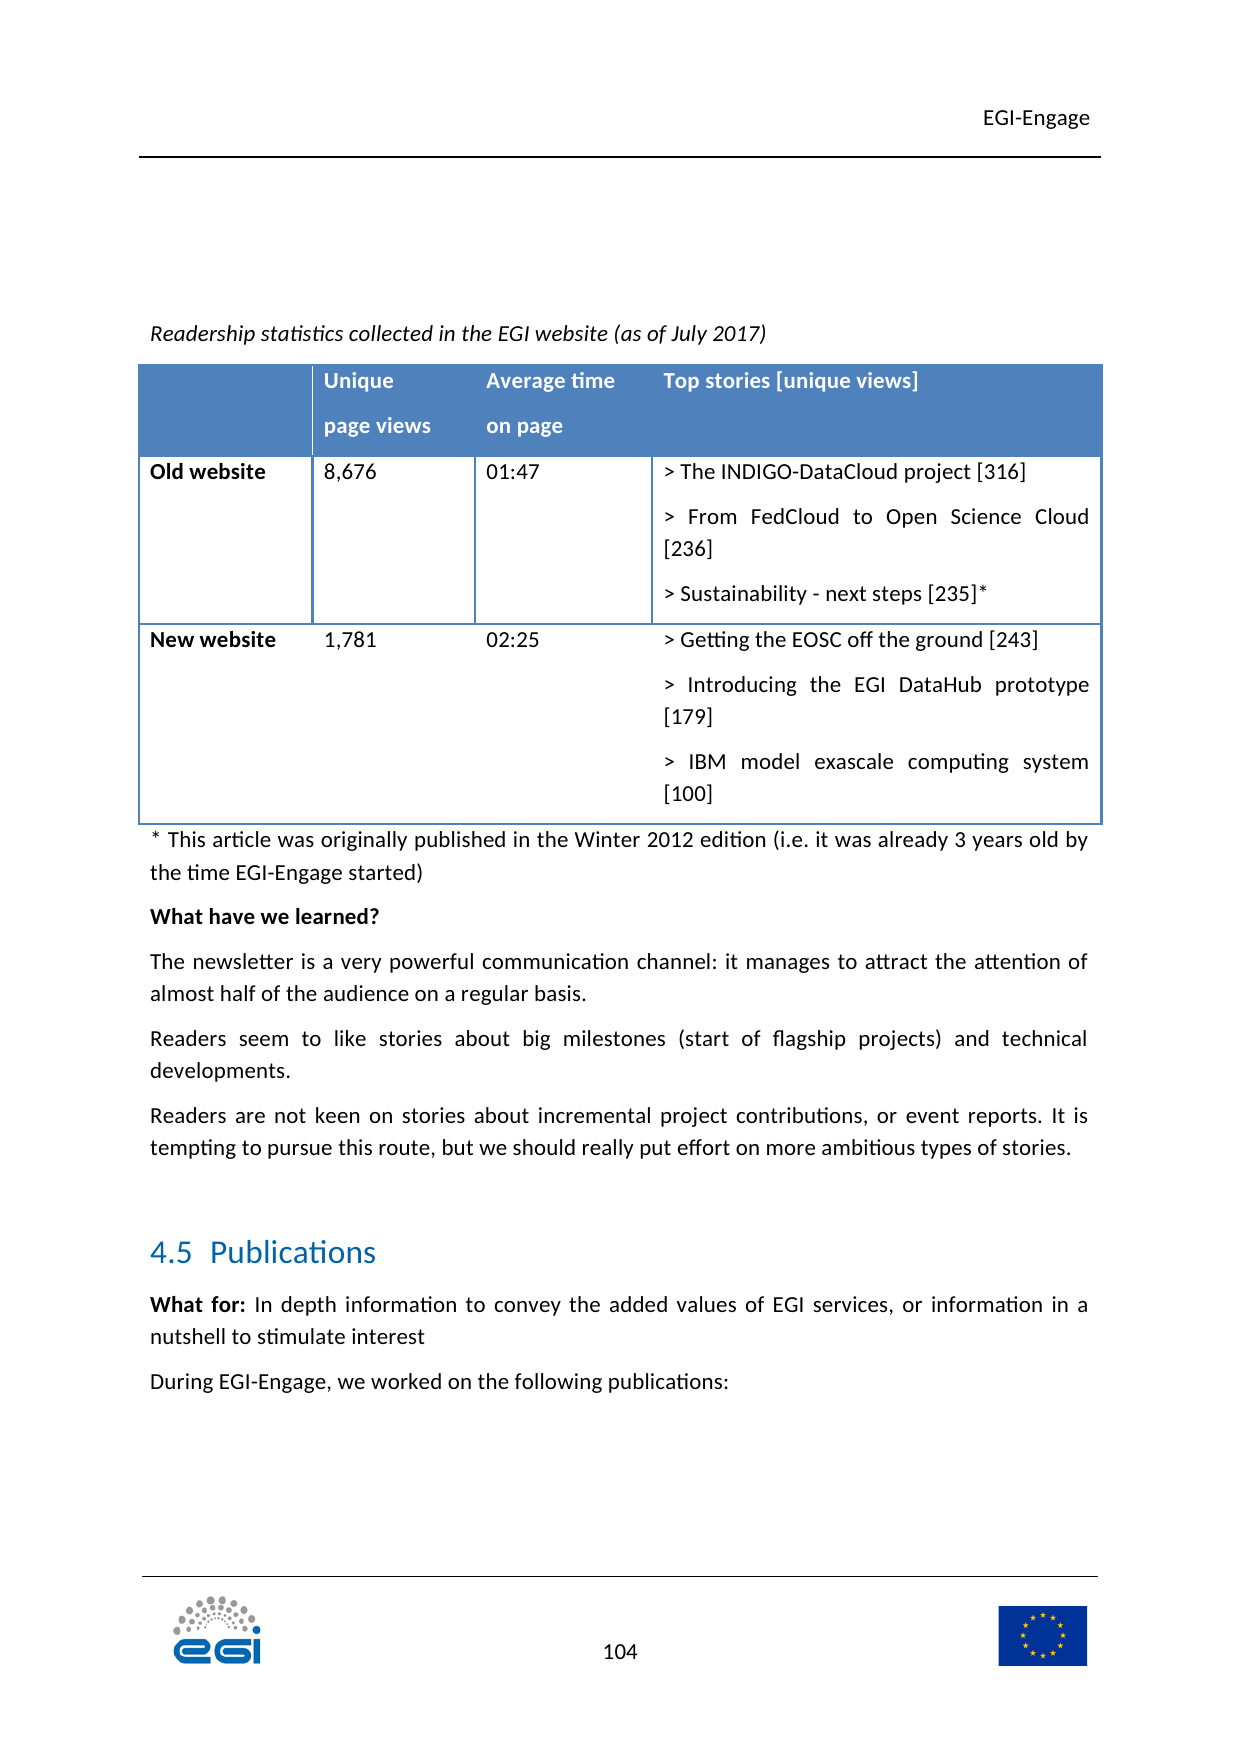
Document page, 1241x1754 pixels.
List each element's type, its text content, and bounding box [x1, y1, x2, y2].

table_cell Old website [140, 457, 311, 623]
text * This article was originally published in the Winter 2012 edition (i.e. it was already 3 years old by the time EGI-Engage started) [150, 825, 1090, 886]
text What have we learned? [150, 902, 1090, 930]
text The newsletter is a very powerful communication channel: it manages to attract the attention of almost half of the audience on a regular basis. [150, 947, 1090, 1007]
text Readers seem to like stories about big milestones (start of flagship projects) and technical developments. [150, 1024, 1090, 1084]
table_header Unique page views [313, 366, 475, 455]
table_cell 8,676 [314, 457, 474, 623]
subtitle Publications [150, 1231, 1090, 1271]
table_cell > Getting the EOSC off the ground [243] > Introducing the EGI DataHub prototype [179] > IBM model exascale computing system [100] [652, 625, 1100, 823]
table_cell > The INDIGO-DataCloud project [316] > From FedCloud to Open Science Cloud [236] > Sustainability - next steps [235]* [653, 457, 1100, 623]
table_cell New website [140, 625, 312, 823]
table_cell 1,781 [313, 625, 475, 823]
table_header Top stories [unique views] [652, 366, 1100, 455]
picture [153, 1594, 279, 1666]
table_cell 02:25 [475, 625, 652, 823]
text Readership statistics collected in the EGI website (as of July 2017) [150, 319, 1090, 347]
picture [998, 1606, 1088, 1666]
table_header [140, 366, 312, 455]
table_cell 01:47 [476, 457, 651, 623]
table_header Average time on page [475, 366, 652, 455]
text During EGI-Engage, we worked on the following publications: [150, 1367, 1090, 1395]
text Readers are not keen on stories about incremental project contributions, or event reports. It is tempting to pursue this route, but we should really put effort on more ambitious types of stories. [150, 1101, 1090, 1161]
text What for: In depth information to convey the added values of EGI services, or information in a nutshell to stimulate interest [150, 1290, 1090, 1350]
